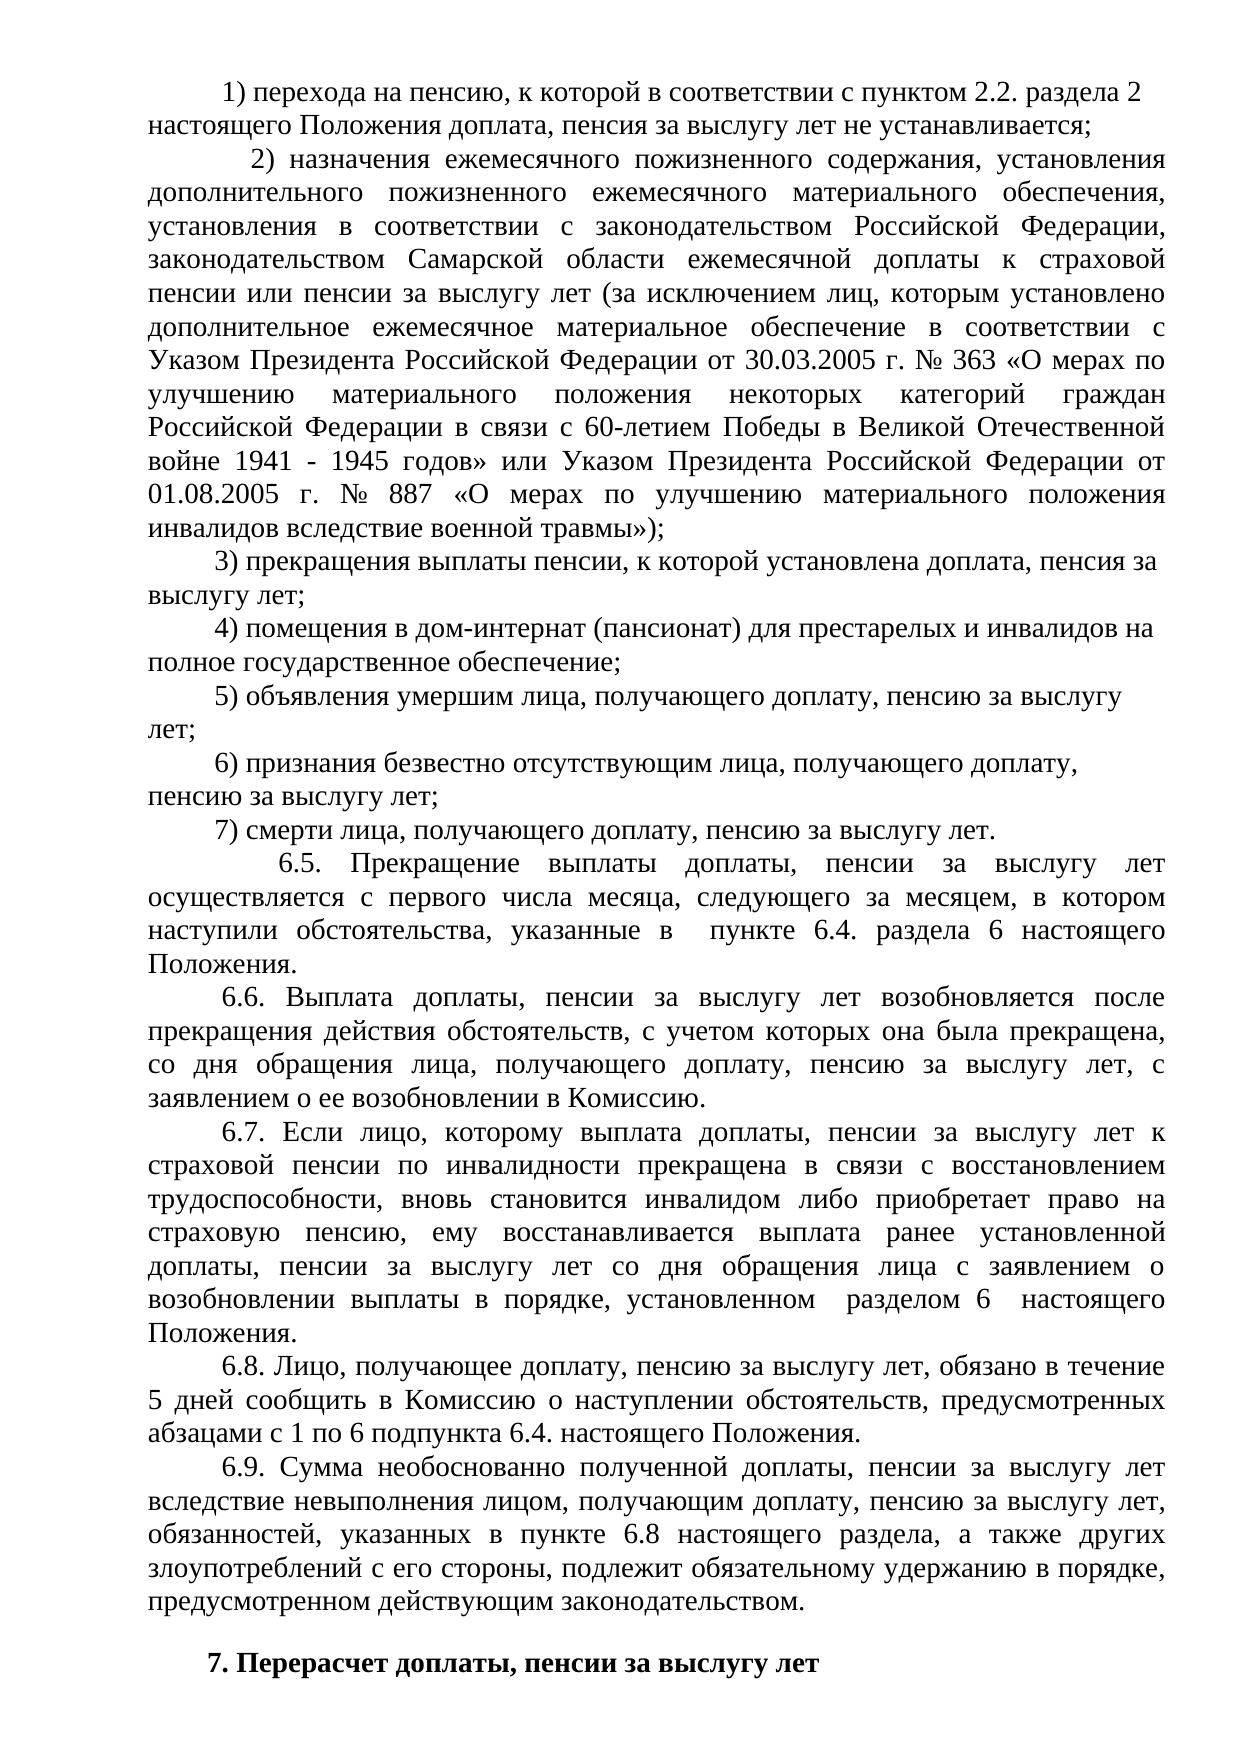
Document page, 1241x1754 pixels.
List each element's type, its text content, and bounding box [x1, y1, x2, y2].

text 6.8. Лицо, получающее доплату, пенсию за выслугу лет, обязано в течение 5 дней сообщить в Комиссию о наступлении обстоятельств, предусмотренных абзацами с 1 по 6 подпункта 6.4. настоящего Положения. [148, 1348, 1167, 1449]
text 6.9. Сумма необоснованно полученной доплаты, пенсии за выслугу лет вследствие невыполнения лицом, получающим доплату, пенсию за выслугу лет, обязанностей, указанных в пункте 6.8 настоящего раздела, а также других злоупотреблений с его стороны, подлежит обязательному удержанию в порядке, предусмотренном действующим законодательством. [148, 1449, 1167, 1617]
text 6) признания безвестно отсутствующим лица, получающего доплату, пенсию за выслугу лет; [148, 745, 1167, 812]
text 4) помещения в дом-интернат (пансионат) для престарелых и инвалидов на полное государственное обеспечение; [148, 611, 1167, 678]
text 1) перехода на пенсию, к которой в соответствии с пунктом 2.2. раздела 2 настоящего Положения доплата, пенсия за выслугу лет не устанавливается; [148, 74, 1167, 141]
text 7) смерти лица, получающего доплату, пенсию за выслугу лет. [148, 812, 1167, 845]
text 6.6. Выплата доплаты, пенсии за выслугу лет возобновляется после прекращения действия обстоятельств, с учетом которых она была прекращена, со дня обращения лица, получающего доплату, пенсию за выслугу лет, с заявлением о ее возобновлении в Комиссию. [148, 979, 1167, 1114]
text 2) назначения ежемесячного пожизненного содержания, установления дополнительного пожизненного ежемесячного материального обеспечения, установления в соответствии с законодательством Российской Федерации, законодательством Самарской области ежемесячной доплаты к страховой пенсии или пенсии за выслугу лет (за исключением лиц, которым установлено дополнительное ежемесячное материальное обеспечение в соответствии с Указом Президента Российской Федерации от 30.03.2005 г. № 363 «О мерах по улучшению материального положения некоторых категорий граждан Российской Федерации в связи с 60-летием Победы в Великой Отечественной войне 1941 - 1945 годов» или Указом Президента Российской Федерации от 01.08.2005 г. № 887 «О мерах по улучшению материального положения инвалидов вследствие военной травмы»); [148, 141, 1167, 543]
text 5) объявления умершим лица, получающего доплату, пенсию за выслугу лет; [148, 678, 1167, 745]
text 7. Перерасчет доплаты, пенсии за выслугу лет [148, 1645, 1167, 1678]
text 6.7. Если лицо, которому выплата доплаты, пенсии за выслугу лет к страховой пенсии по инвалидности прекращена в связи с восстановлением трудоспособности, вновь становится инвалидом либо приобретает право на страховую пенсию, ему восстанавливается выплата ранее установленной доплаты, пенсии за выслугу лет со дня обращения лица с заявлением о возобновлении выплаты в порядке, установленном разделом 6 настоящего Положения. [148, 1114, 1167, 1348]
text 6.5. Прекращение выплаты доплаты, пенсии за выслугу лет осуществляется с первого числа месяца, следующего за месяцем, в котором наступили обстоятельства, указанные в пункте 6.4. раздела 6 настоящего Положения. [148, 845, 1167, 979]
text 3) прекращения выплаты пенсии, к которой установлена доплата, пенсия за выслугу лет; [148, 543, 1167, 611]
